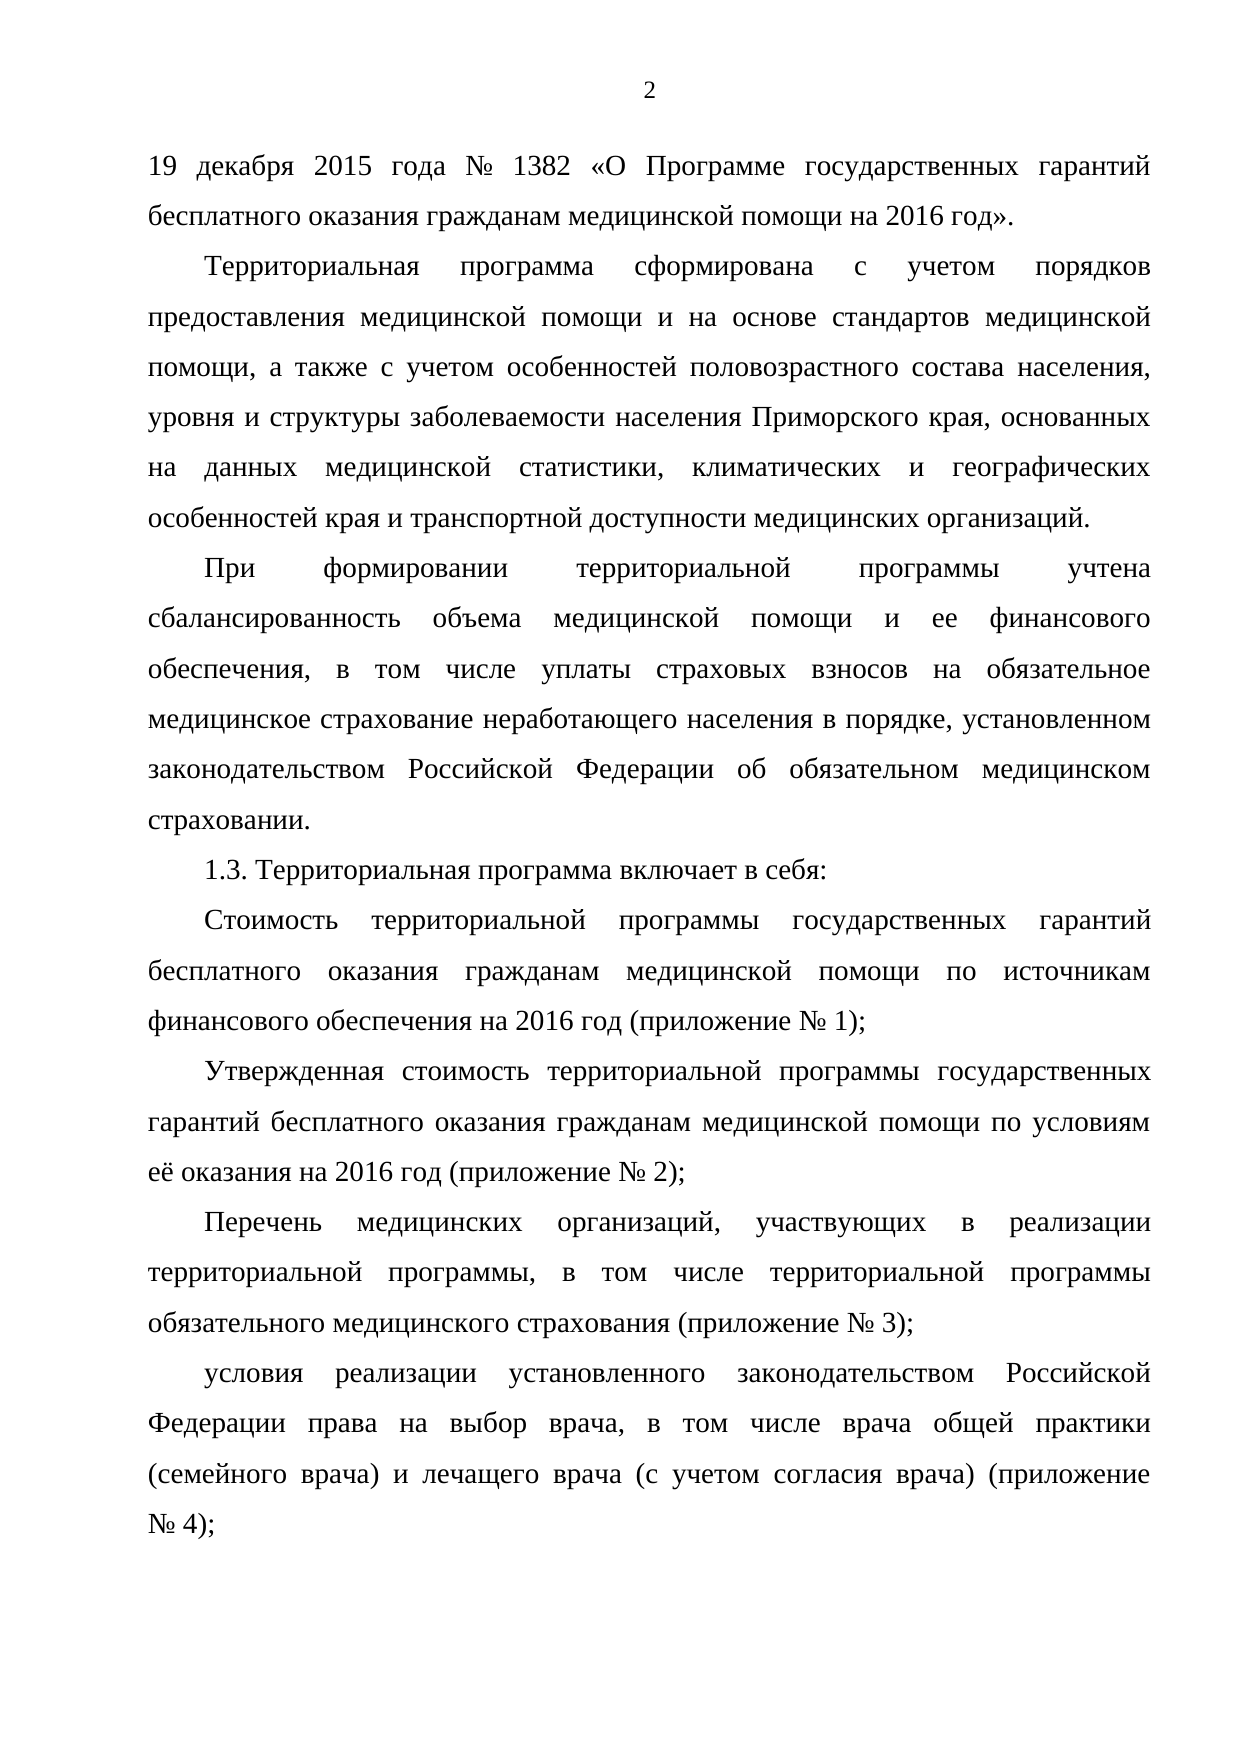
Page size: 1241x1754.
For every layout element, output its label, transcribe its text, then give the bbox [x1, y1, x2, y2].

text Перечень медицинских организаций, участвующих в реализации территориальной программы, в том числе территориальной программы обязательного медицинского страхования (приложение № 3); [148, 1204, 1152, 1338]
text 1.3. Территориальная программа включает в себя: [148, 852, 1152, 886]
text Территориальная программа сформирована с учетом порядков предоставления медицинской помощи и на основе стандартов медицинской помощи, а также с учетом особенностей половозрастного состава населения, уровня и структуры заболеваемости населения Приморского края, основанных на данных медицинской статистики, климатических и географических особенностей края и транспортной доступности медицинских организаций. [148, 248, 1152, 533]
text При формировании территориальной программы учтена сбалансированность объема медицинской помощи и ее финансового обеспечения, в том числе уплаты страховых взносов на обязательное медицинское страхование неработающего населения в порядке, установленном законодательством Российской Федерации об обязательном медицинском страховании. [148, 550, 1152, 835]
text условия реализации установленного законодательством Российской Федерации права на выбор врача, в том числе врача общей практики (семейного врача) и лечащего врача (с учетом согласия врача) (приложение № 4); [148, 1355, 1152, 1540]
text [148, 148, 1152, 232]
text Утвержденная стоимость территориальной программы государственных гарантий бесплатного оказания гражданам медицинской помощи по условиям её оказания на 2016 год (приложение № 2); [148, 1053, 1152, 1187]
text Стоимость территориальной программы государственных гарантий бесплатного оказания гражданам медицинской помощи по источникам финансового обеспечения на 2016 год (приложение № 1); [148, 902, 1152, 1037]
